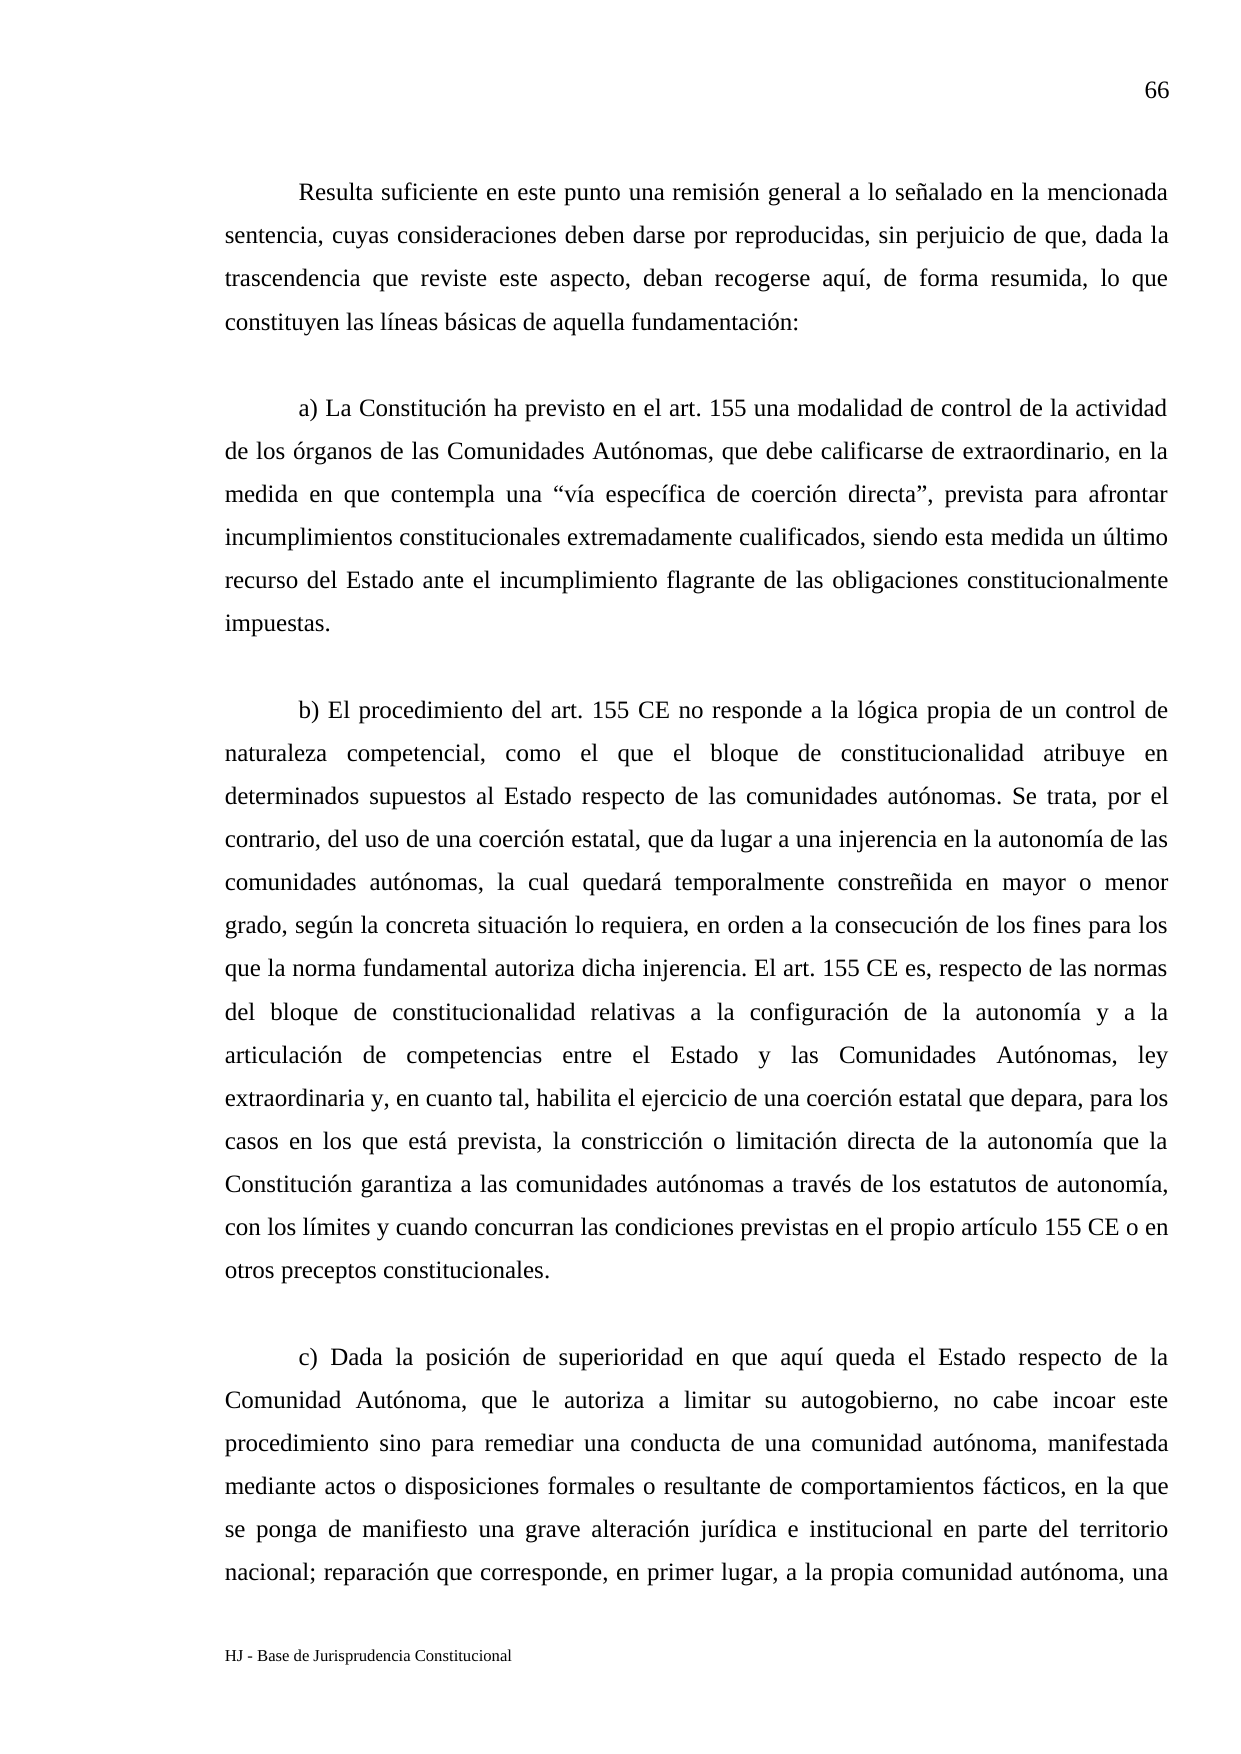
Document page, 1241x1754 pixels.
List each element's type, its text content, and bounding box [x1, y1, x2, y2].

text b) El procedimiento del art. 155 CE no responde a la lógica propia de un control de naturaleza competencial, como el que el bloque de constitucionalidad atribuye en determinados supuestos al Estado respecto de las comunidades autónomas. Se trata, por el contrario, del uso de una coerción estatal, que da lugar a una injerencia en la autonomía de las comunidades autónomas, la cual quedará temporalmente constreñida en mayor o menor grado, según la concreta situación lo requiera, en orden a la consecución de los fines para los que la norma fundamental autoriza dicha injerencia. El art. 155 CE es, respecto de las normas del bloque de constitucionalidad relativas a la configuración de la autonomía y a la articulación de competencias entre el Estado y las Comunidades Autónomas, ley extraordinaria y, en cuanto tal, habilita el ejercicio de una coerción estatal que depara, para los casos en los que está prevista, la constricción o limitación directa de la autonomía que la Constitución garantiza a las comunidades autónomas a través de los estatutos de autonomía, con los límites y cuando concurran las condiciones previstas en el propio artículo 155 CE o en otros preceptos constitucionales. [224, 695, 1169, 1284]
text a) La Constitución ha previsto en el art. 155 una modalidad de control de la actividad de los órganos de las Comunidades Autónomas, que debe calificarse de extraordinario, en la medida en que contempla una “vía específica de coerción directa”, prevista para afrontar incumplimientos constitucionales extremadamente cualificados, siendo esta medida un último recurso del Estado ante el incumplimiento flagrante de las obligaciones constitucionalmente impuestas. [224, 393, 1169, 637]
text Resulta suficiente en este punto una remisión general a lo señalado en la mencionada sentencia, cuyas consideraciones deben darse por reproducidas, sin perjuicio de que, dada la trascendencia que reviste este aspecto, deban recogerse aquí, de forma resumida, lo que constituyen las líneas básicas de aquella fundamentación: [224, 177, 1169, 335]
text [224, 1342, 1169, 1586]
